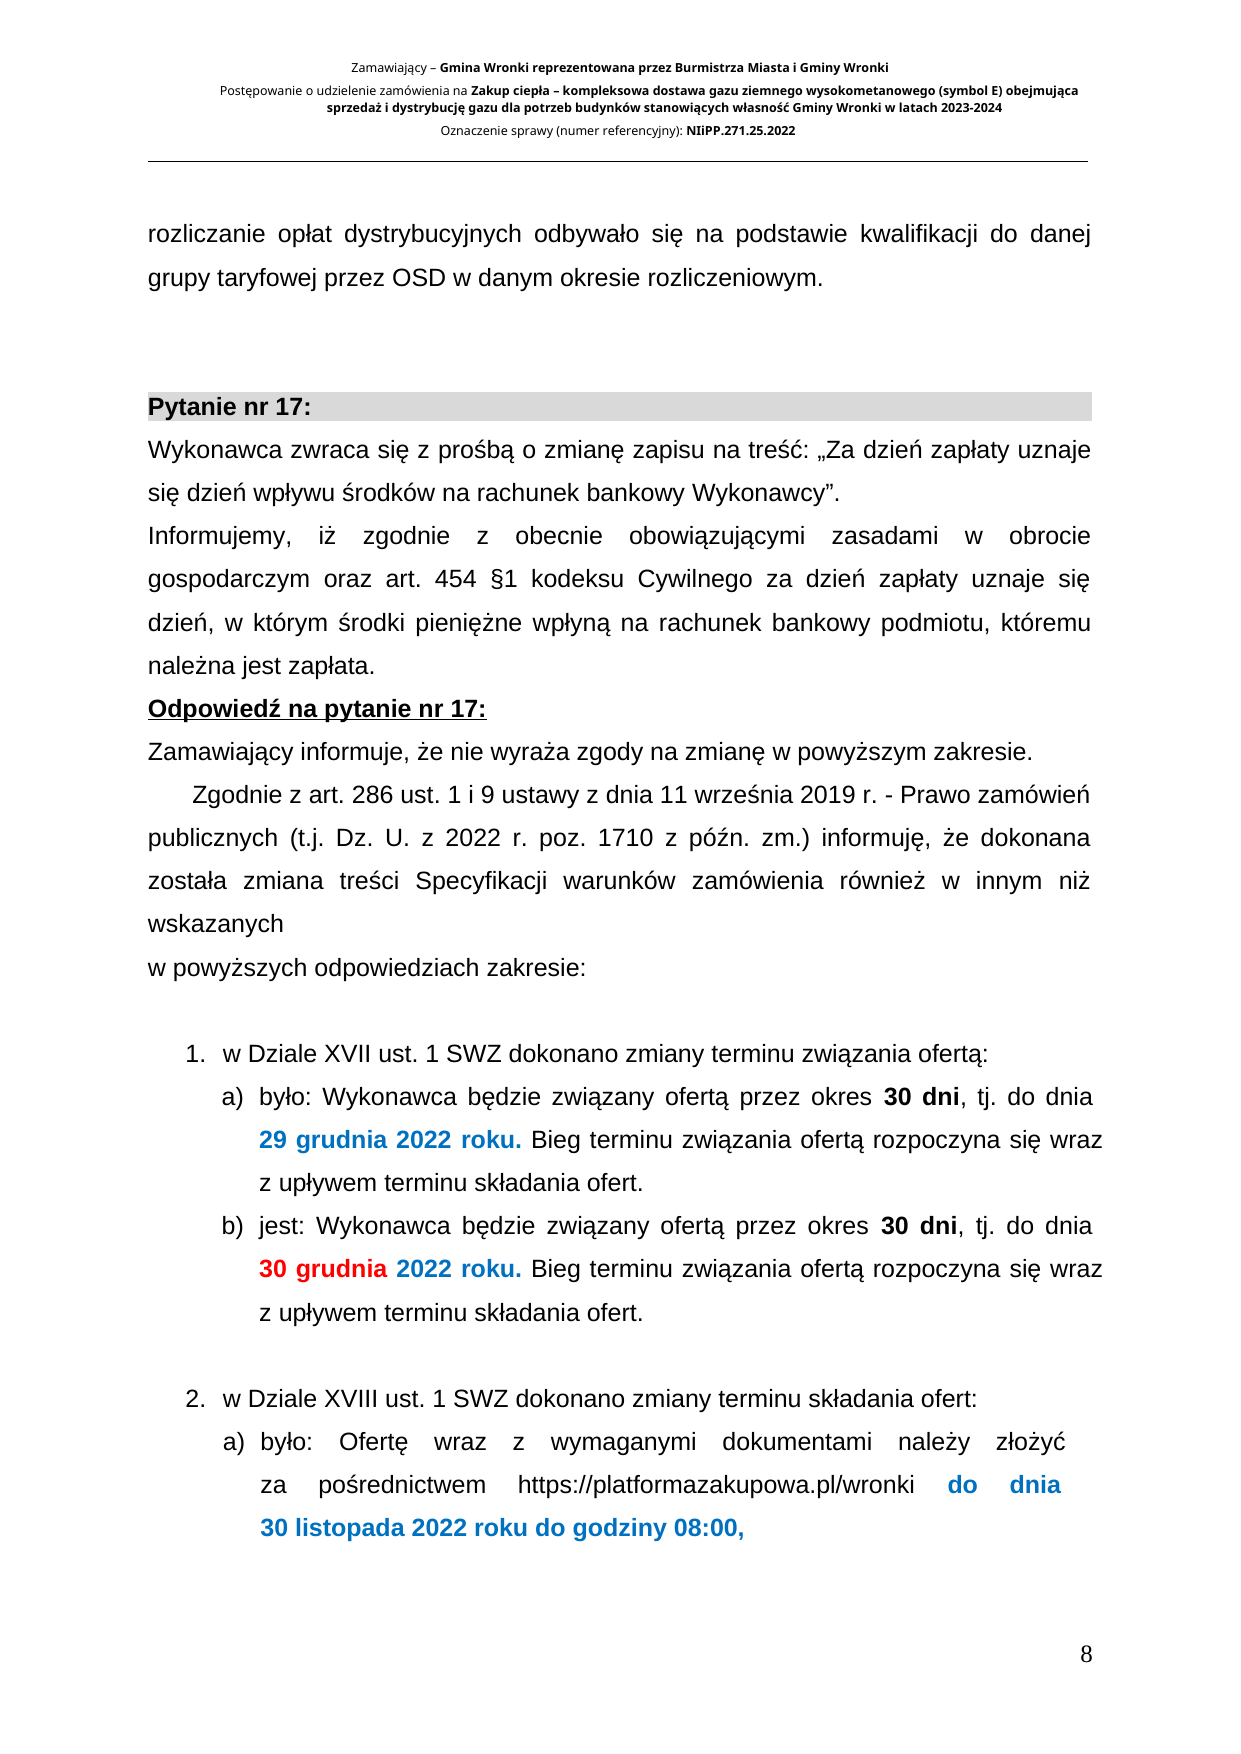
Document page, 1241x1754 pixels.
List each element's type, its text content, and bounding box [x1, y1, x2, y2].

text Pytanie nr 17: [148, 392, 1092, 421]
list było: Ofertę wraz z wymaganymi dokumentami należy złożyć za pośrednictwem https://platformazakupowa.pl/wronki do dnia 30 listopada 2022 roku do godziny 08:00, [223, 1427, 1092, 1542]
text Zamawiający informuje, że nie wyraża zgody na zmianę w powyższym zakresie. [148, 737, 1092, 766]
list było: Wykonawca będzie związany ofertą przez okres 30 dni, tj. do dnia 29 grudnia 2022 roku. Bieg terminu związania ofertą rozpoczyna się wraz z upływem terminu składania ofert. [221, 1082, 1104, 1197]
text Zgodnie z art. 286 ust. 1 i 9 ustawy z dnia 11 września 2019 r. - Prawo zamówień publicznych (t.j. Dz. U. z 2022 r. poz. 1710 z późn. zm.) informuję, że dokonana została zmiana treści Specyfikacji warunków zamówienia również w innym niż wskazanych w powyższych odpowiedziach zakresie: [148, 780, 1092, 981]
list w Dziale XVIII ust. 1 SWZ dokonano zmiany terminu składania ofert: [185, 1384, 1092, 1412]
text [148, 219, 1092, 291]
text Wykonawca zwraca się z prośbą o zmianę zapisu na treść: „Za dzień zapłaty uznaje się dzień wpływu środków na rachunek bankowy Wykonawcy”. [148, 435, 1092, 507]
list w Dziale XVII ust. 1 SWZ dokonano zmiany terminu związania ofertą: [185, 1039, 1092, 1067]
text Odpowiedź na pytanie nr 17: [148, 694, 1092, 722]
list jest: Wykonawca będzie związany ofertą przez okres 30 dni, tj. do dnia 30 grudnia 2022 roku. Bieg terminu związania ofertą rozpoczyna się wraz z upływem terminu składania ofert. [221, 1211, 1104, 1326]
text Informujemy, iż zgodnie z obecnie obowiązującymi zasadami w obrocie gospodarczym oraz art. 454 §1 kodeksu Cywilnego za dzień zapłaty uznaje się dzień, w którym środki pieniężne wpłyną na rachunek bankowy podmiotu, któremu należna jest zapłata. [148, 521, 1092, 679]
